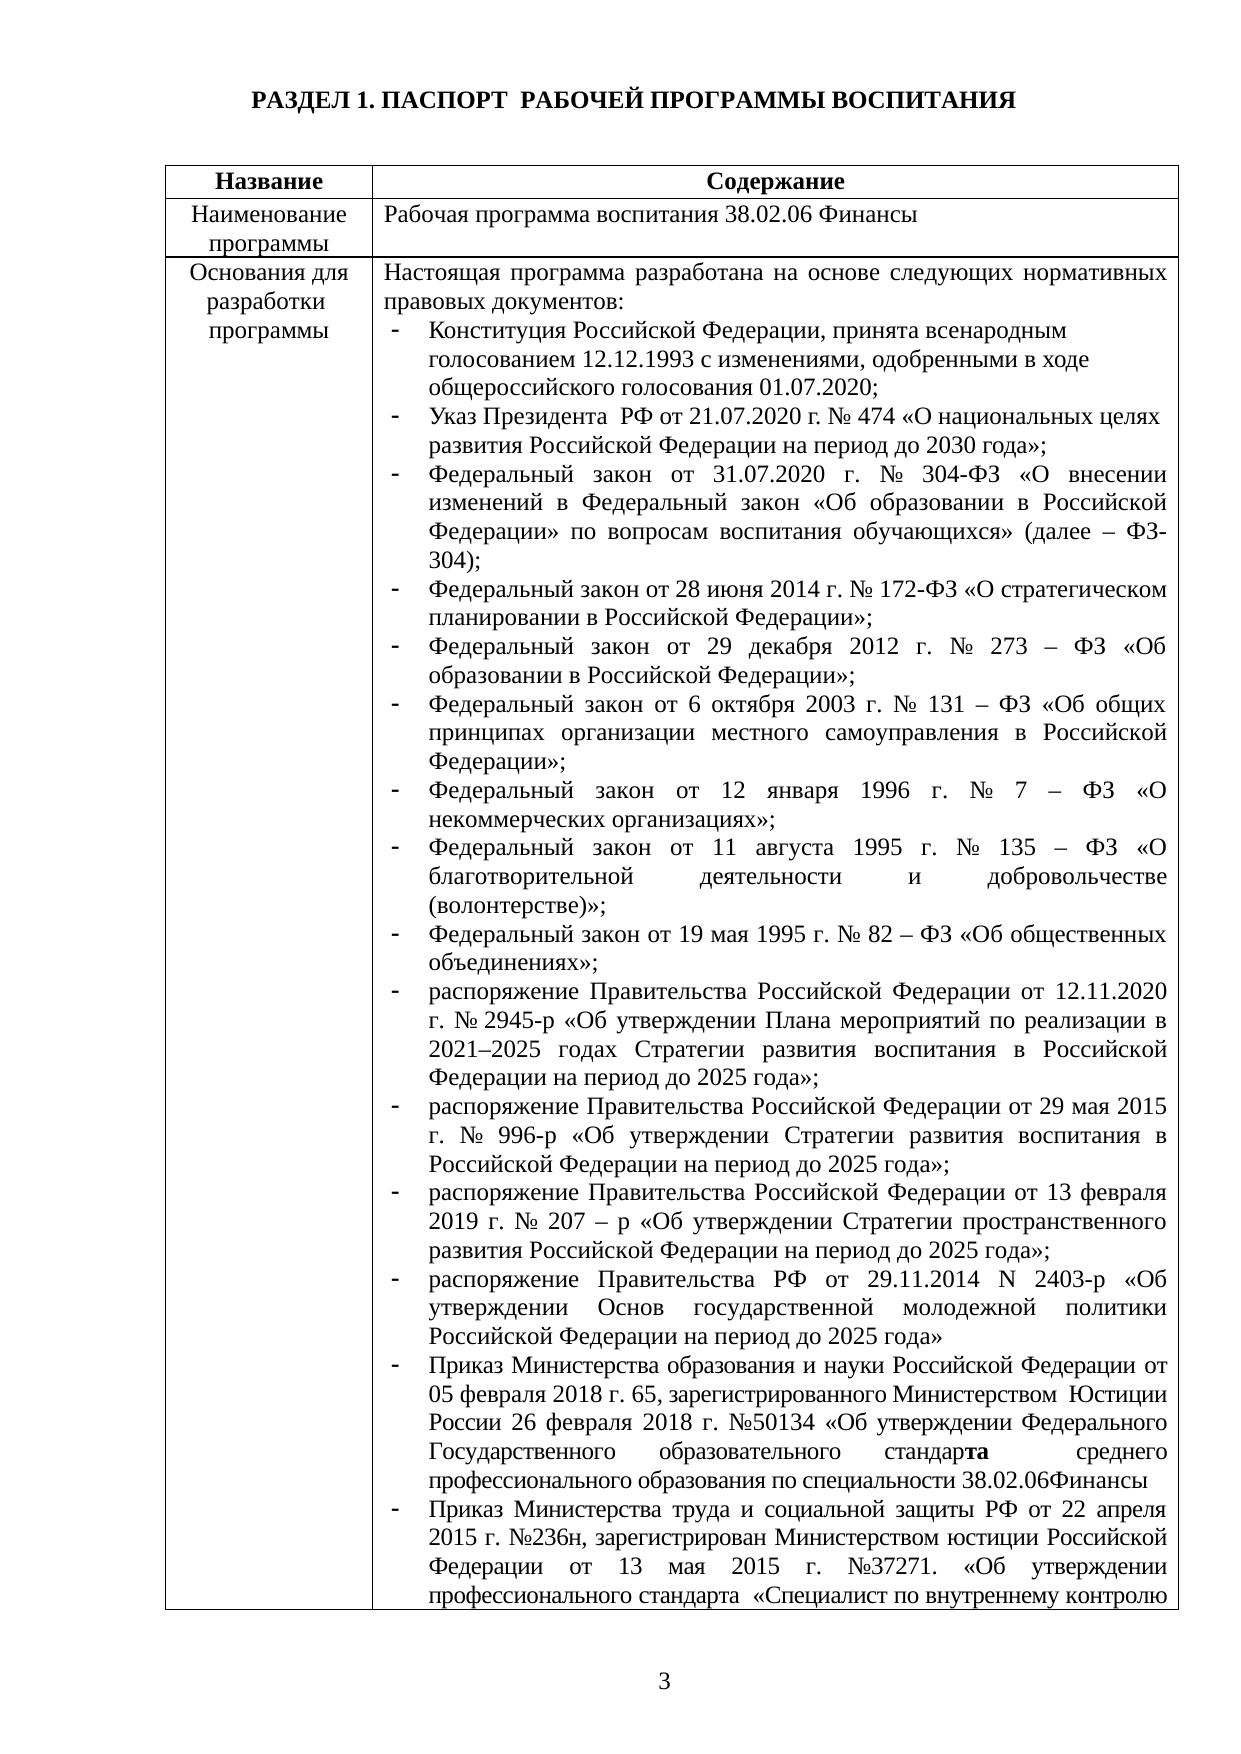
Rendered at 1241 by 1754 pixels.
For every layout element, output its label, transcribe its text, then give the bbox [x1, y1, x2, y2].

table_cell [166, 258, 372, 1609]
table_cell Рабочая программа воспитания 38.02.06 Финансы [373, 199, 1178, 256]
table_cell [373, 258, 1178, 1609]
subtitle РАЗДЕЛ 1. ПАСПОРТ РАБОЧЕЙ ПРОГРАММЫ ВОСПИТАНИЯ [177, 85, 1152, 114]
table_header Содержание [373, 166, 1178, 198]
table_header Название [166, 166, 372, 198]
table_cell Наименование программы [166, 199, 372, 256]
